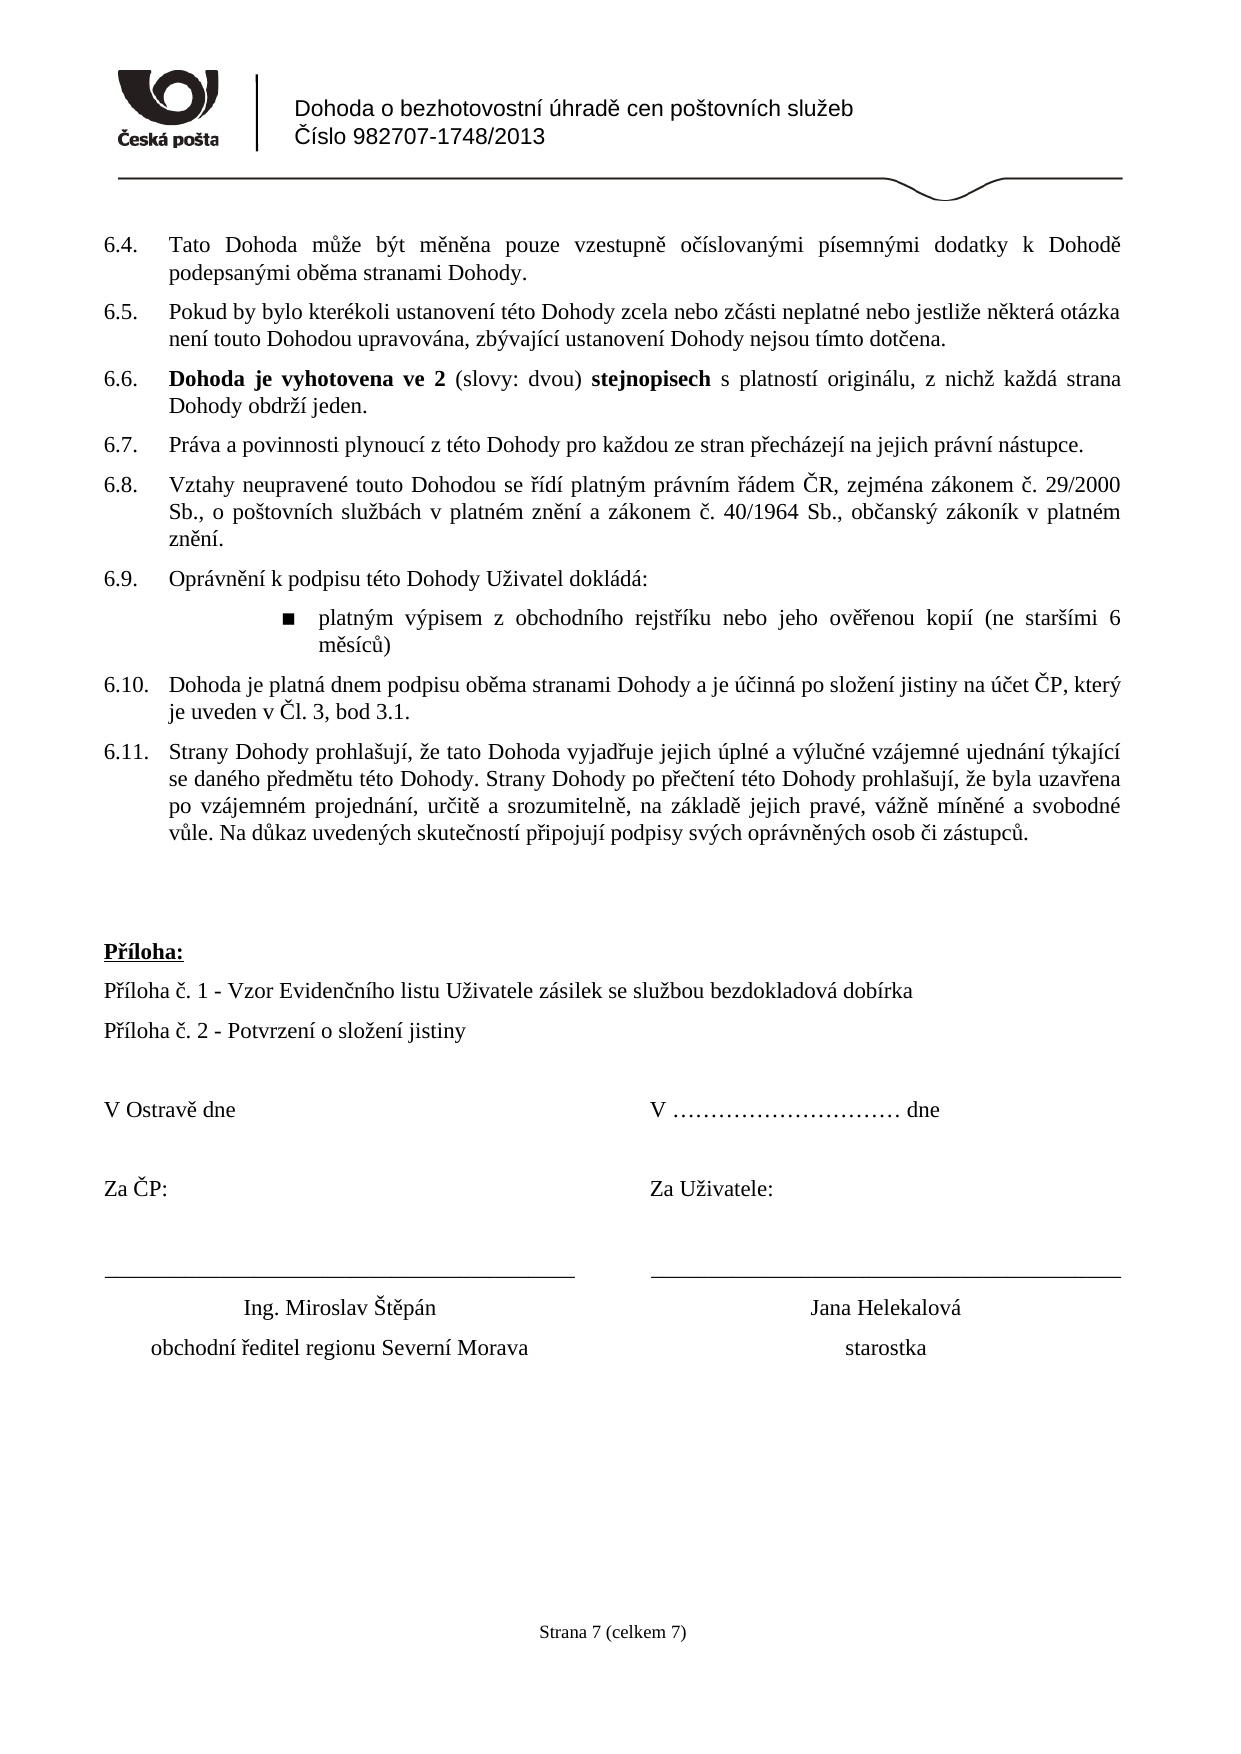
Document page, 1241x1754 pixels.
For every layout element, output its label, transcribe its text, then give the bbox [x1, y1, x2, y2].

list Oprávnění k podpisu této Dohody Uživatel dokládá: [103, 564, 1122, 592]
list Příloha: [103, 937, 1122, 964]
list Strany Dohody prohlašují, že tato Dohoda vyjadřuje jejich úplné a výlučné vzájemné ujednání týkající se daného předmětu této Dohody. Strany Dohody po přečtení této Dohody prohlašují, že byla uzavřena po vzájemném projednání, určitě a srozumitelně, na základě jejich pravé, vážně míněné a svobodné vůle. Na důkaz uvedených skutečností připojují podpisy svých oprávněných osob či zástupců. [103, 737, 1122, 846]
list Za Uživatele: [649, 1175, 1122, 1202]
list Dohoda je platná dnem podpisu oběma stranami Dohody a je účinná po složení jistiny na účet ČP, který je uveden v Čl. 3, bod 3.1. [103, 671, 1122, 725]
list platným výpisem z obchodního rejstříku nebo jeho ověřenou kopií (ne staršími 6 měsíců) [281, 604, 1122, 658]
list Jana Helekalová [649, 1294, 1122, 1321]
list V Ostravě dne [103, 1096, 576, 1123]
list Ing. Miroslav Štěpán [103, 1294, 576, 1321]
picture [118, 177, 1123, 201]
list Tato Dohoda může být měněna pouze vzestupně očíslovanými písemnými dodatky k Dohodě podepsanými oběma stranami Dohody. [103, 231, 1122, 285]
list Příloha č. 2 - Potvrzení o složení jistiny [103, 1017, 1122, 1044]
list obchodní ředitel regionu Severní Morava [103, 1333, 576, 1360]
list starostka [649, 1333, 1122, 1360]
list Příloha č. 1 - Vzor Evidenčního listu Uživatele zásilek se službou bezdokladová dobírka [103, 977, 1122, 1004]
list Dohoda je vyhotovena ve 2 (slovy: dvou) stejnopisech s platností originálu, z nichž každá strana Dohody obdrží jeden. [103, 364, 1122, 419]
picture [118, 70, 219, 148]
list _________________________________________ [103, 1254, 576, 1281]
list Práva a povinnosti plynoucí z této Dohody pro každou ze stran přecházejí na jejich právní nástupce. [103, 431, 1122, 458]
list Vztahy neupravené touto Dohodou se řídí platným právním řádem ČR, zejména zákonem č. 29/2000 Sb., o poštovních službách v platném znění a zákonem č. 40/1964 Sb., občanský zákoník v platném znění. [103, 471, 1122, 552]
list Za ČP: [103, 1175, 576, 1202]
list Pokud by bylo kterékoli ustanovení této Dohody zcela nebo zčásti neplatné nebo jestliže některá otázka není touto Dohodou upravována, zbývající ustanovení Dohody nejsou tímto dotčena. [103, 298, 1122, 352]
list _________________________________________ [649, 1254, 1122, 1281]
list V ………………………… dne [649, 1096, 1122, 1123]
